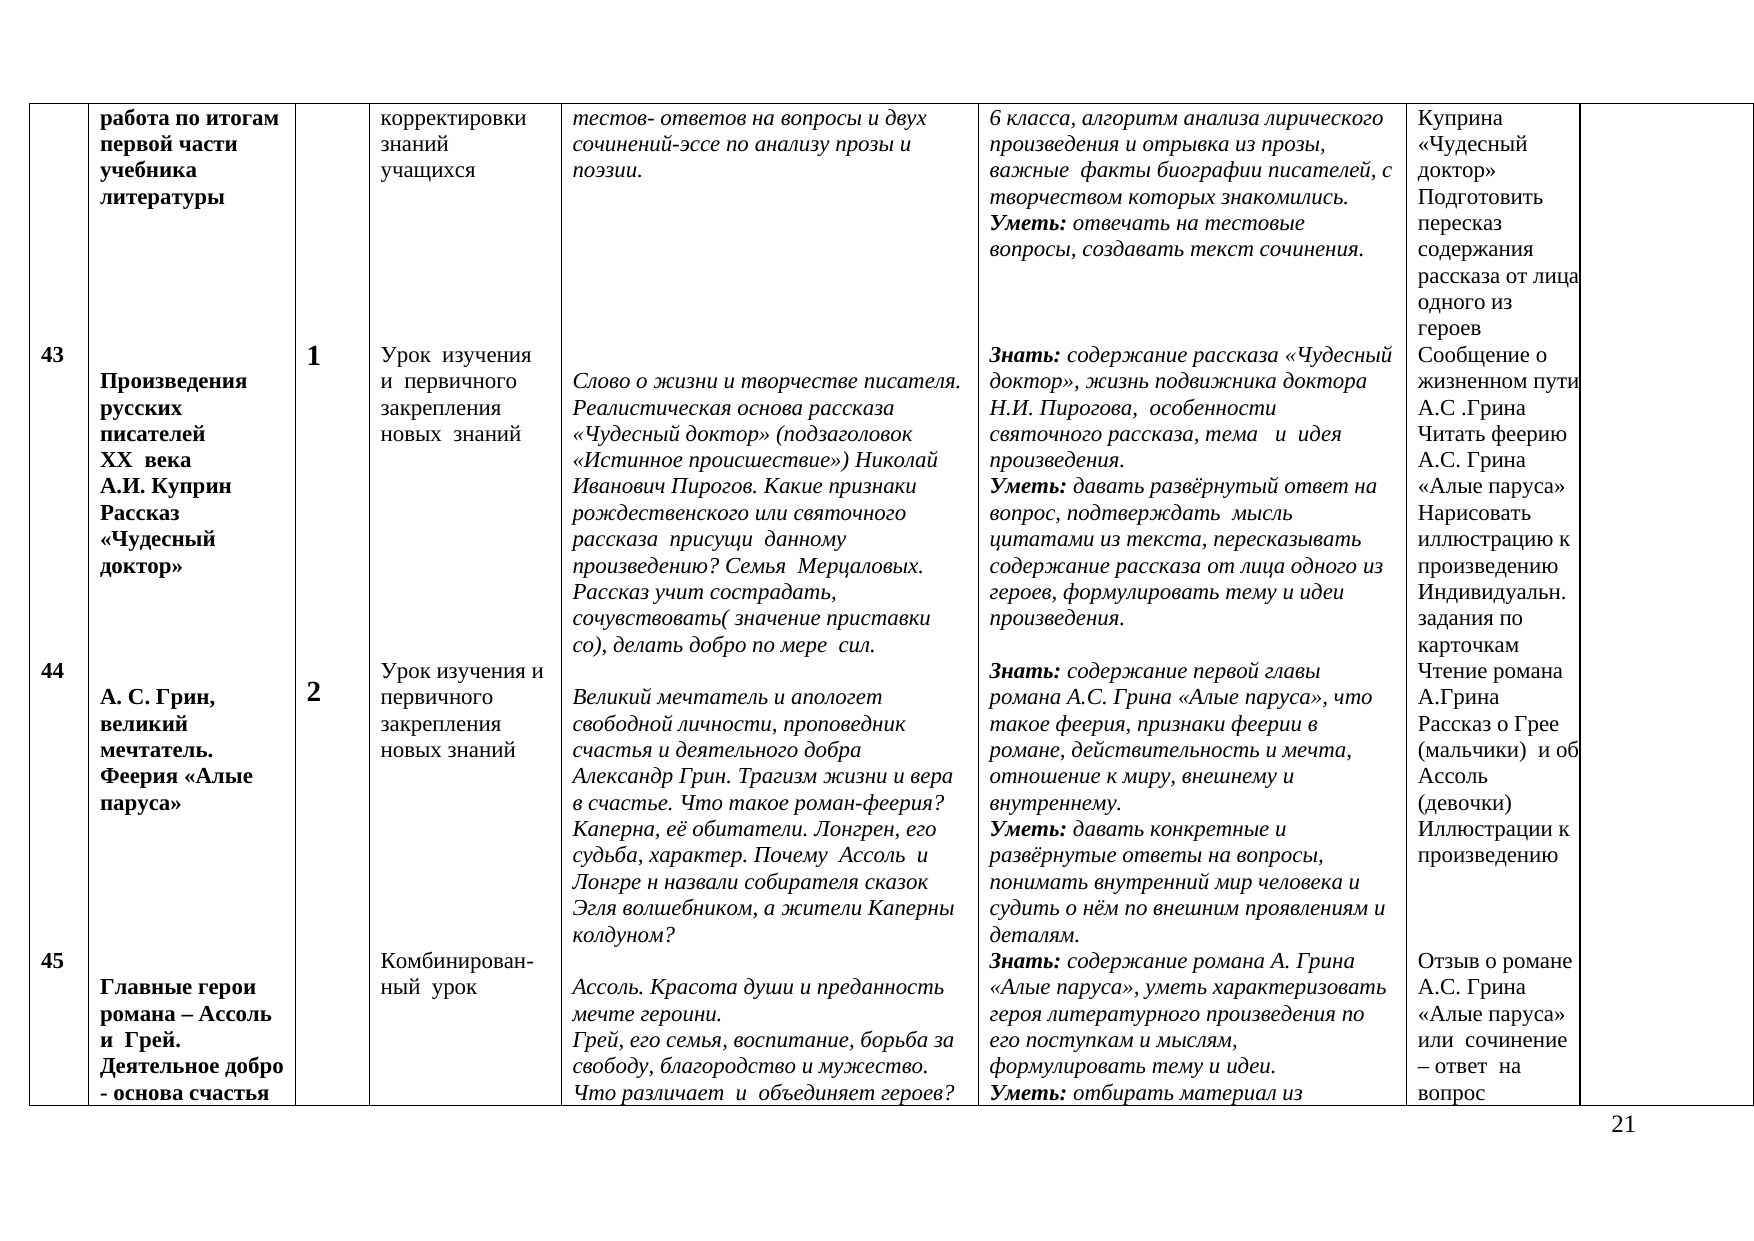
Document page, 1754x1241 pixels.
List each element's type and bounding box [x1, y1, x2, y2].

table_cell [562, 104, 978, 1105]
table_cell [979, 104, 1406, 1105]
table_cell [296, 104, 369, 1105]
table_cell [89, 104, 295, 1105]
table_cell [30, 104, 88, 1105]
table_cell [1581, 104, 1753, 1105]
table_cell [1407, 104, 1579, 1105]
table_cell [370, 104, 561, 1105]
